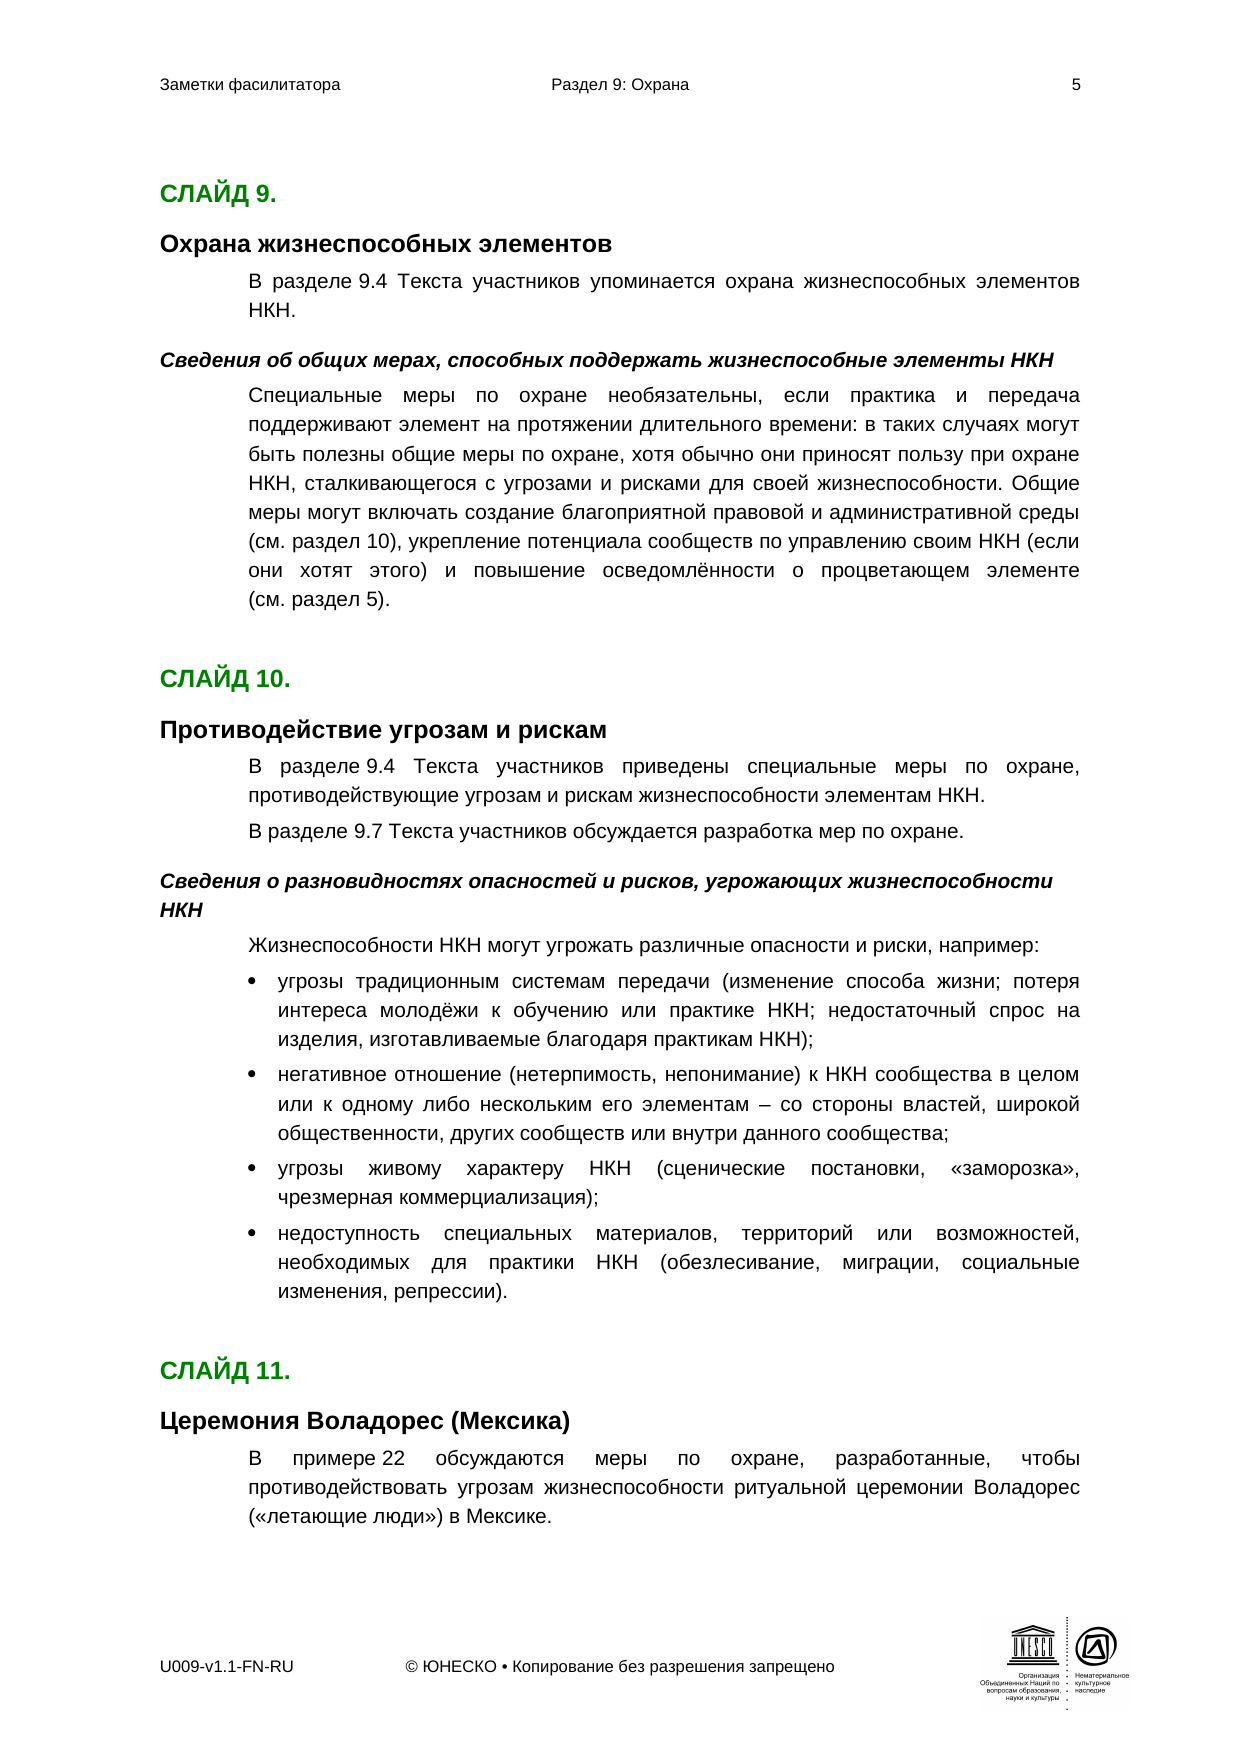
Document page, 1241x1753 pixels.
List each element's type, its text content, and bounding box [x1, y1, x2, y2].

text Специальные меры по охране необязательны, если практика и передача поддерживают элемент на протяжении длительного времени: в таких случаях могут быть полезны общие меры по охране, хотя обычно они приносят пользу при охране НКН, сталкивающегося с угрозами и рисками для своей жизнеспособности. Общие меры могут включать создание благоприятной правовой и административной среды (см. раздел 10), укрепление потенциала сообществ по управлению своим НКН (если они хотят этого) и повышение осведомлённости о процветающем элементе (см. раздел 5). [248, 379, 1081, 613]
subtitle слайд 9. [159, 177, 1081, 208]
subtitle слайд 10. [159, 663, 1081, 694]
text В разделе 9.4 Текста участников упоминается охрана жизнеспособных элементов НКН. [248, 265, 1081, 323]
text Охрана жизнеспособных элементов [159, 229, 1081, 258]
text недоступность специальных материалов, территорий или возможностей, необходимых для практики НКН (обезлесивание, миграции, социальные изменения, репрессии). [248, 1217, 1081, 1304]
text Противодействие угрозам и рискам [159, 715, 1081, 744]
text угрозы традиционным системам передачи (изменение способа жизни; потеря интереса молодёжи к обучению или практике НКН; недостаточный спрос на изделия, изготавливаемые благодаря практикам НКН); [248, 965, 1081, 1052]
text Сведения об общих мерах, способных поддержать жизнеспособные элементы НКН [159, 344, 1081, 373]
text В разделе 9.7 Текста участников обсуждается разработка мер по охране. [248, 815, 1081, 844]
subtitle слайд 11. [159, 1354, 1081, 1386]
text В примере 22 обсуждаются меры по охране, разработанные, чтобы противодействовать угрозам жизнеспособности ритуальной церемонии Воладорес («летающие люди») в Мексике. [248, 1442, 1081, 1529]
text Жизнеспособности НКН могут угрожать различные опасности и риски, например: [248, 929, 1081, 958]
text Сведения о разновидностях опасностей и рисков, угрожающих жизнеспособности НКН [159, 865, 1081, 923]
text В разделе 9.4 Текста участников приведены специальные меры по охране, противодействующие угрозам и рискам жизнеспособности элементам НКН. [248, 750, 1081, 808]
text негативное отношение (нетерпимость, непонимание) к НКН сообщества в целом или к одному либо нескольким его элементам – со стороны властей, широкой общественности, других сообществ или внутри данного сообщества; [248, 1058, 1081, 1146]
picture [980, 1617, 1130, 1710]
text Церемония Воладорес (Мексика) [159, 1406, 1081, 1436]
text угрозы живому характеру НКН (сценические постановки, «заморозка», чрезмерная коммерциализация); [248, 1152, 1081, 1211]
